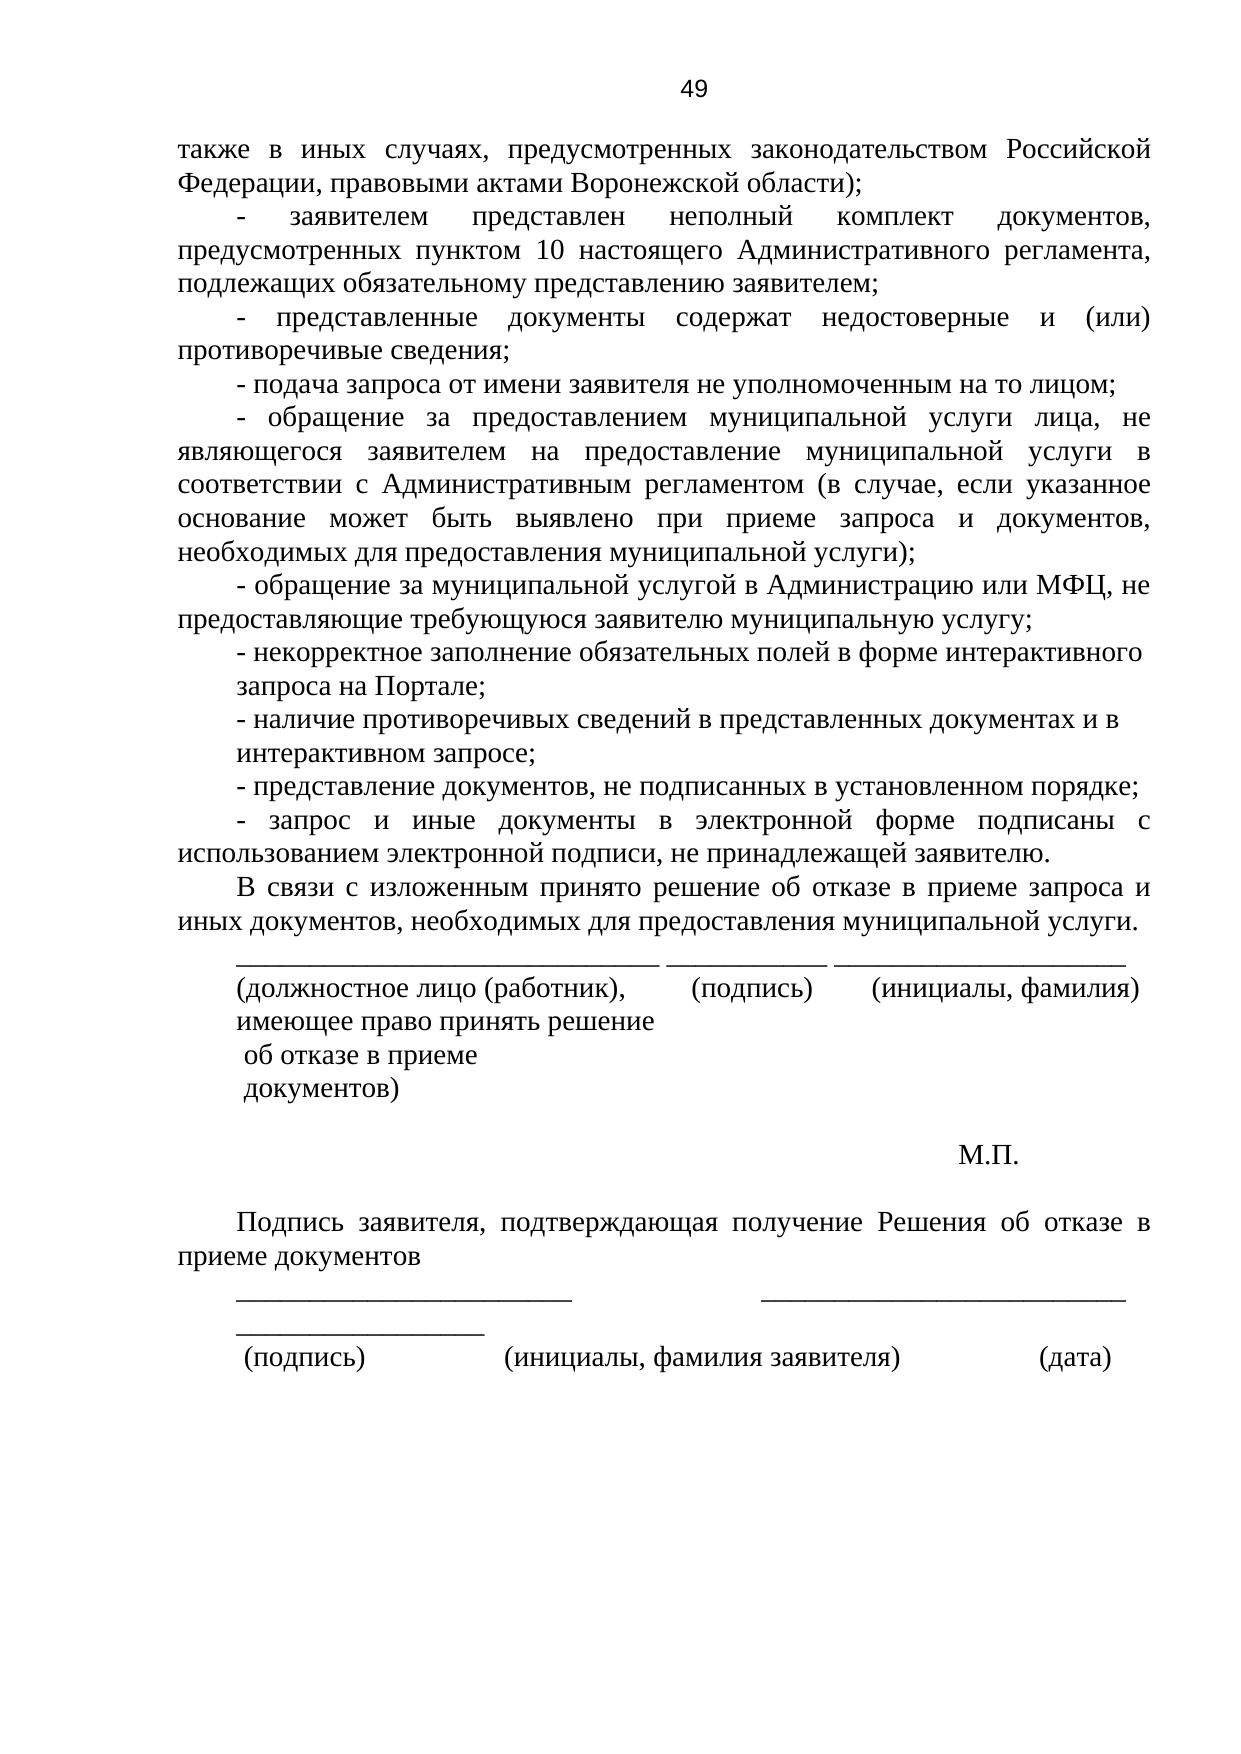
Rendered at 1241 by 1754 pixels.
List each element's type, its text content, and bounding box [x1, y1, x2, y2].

text запроса на Портале; [177, 668, 1152, 701]
text - запрос и иные документы в электронной форме подписаны с использованием электронной подписи, не принадлежащей заявителю. [177, 802, 1152, 869]
text - некорректное заполнение обязательных полей в форме интерактивного [177, 634, 1152, 668]
text - представленные документы содержат недостоверные и (или) противоречивые сведения; [177, 299, 1152, 366]
text - представление документов, не подписанных в установленном порядке; [177, 768, 1152, 802]
text (должностное лицо (работник), (подпись) (инициалы, фамилия) [177, 970, 1152, 1003]
text В связи с изложенным принято решение об отказе в приеме запроса и иных документов, необходимых для предоставления муниципальной услуги. [177, 869, 1152, 936]
text - обращение за муниципальной услугой в Администрацию или МФЦ, не предоставляющие требующуюся заявителю муниципальную услугу; [177, 567, 1152, 634]
text М.П. [177, 1137, 1152, 1171]
text _______________________ _________________________ [177, 1272, 1152, 1305]
text имеющее право принять решение [177, 1003, 1152, 1037]
text документов) [177, 1070, 1152, 1104]
text - заявителем представлен неполный комплект документов, предусмотренных пунктом 10 настоящего Административного регламента, подлежащих обязательному представлению заявителем; [177, 198, 1152, 299]
text - подача запроса от имени заявителя не уполномоченным на то лицом; [177, 366, 1152, 399]
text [177, 131, 1152, 198]
text об отказе в приеме [177, 1037, 1152, 1070]
text - наличие противоречивых сведений в представленных документах и в [177, 701, 1152, 735]
text _____________________________ ___________ ____________________ [177, 936, 1152, 970]
text интерактивном запросе; [177, 735, 1152, 768]
text - обращение за предоставлением муниципальной услуги лица, не являющегося заявителем на предоставление муниципальной услуги в соответствии с Административным регламентом (в случае, если указанное основание может быть выявлено при приеме запроса и документов, необходимых для предоставления муниципальной услуги); [177, 399, 1152, 567]
text Подпись заявителя, подтверждающая получение Решения об отказе в приеме документов [177, 1204, 1152, 1272]
text _________________ [177, 1305, 1152, 1339]
text (подпись) (инициалы, фамилия заявителя) (дата) [177, 1339, 1152, 1372]
